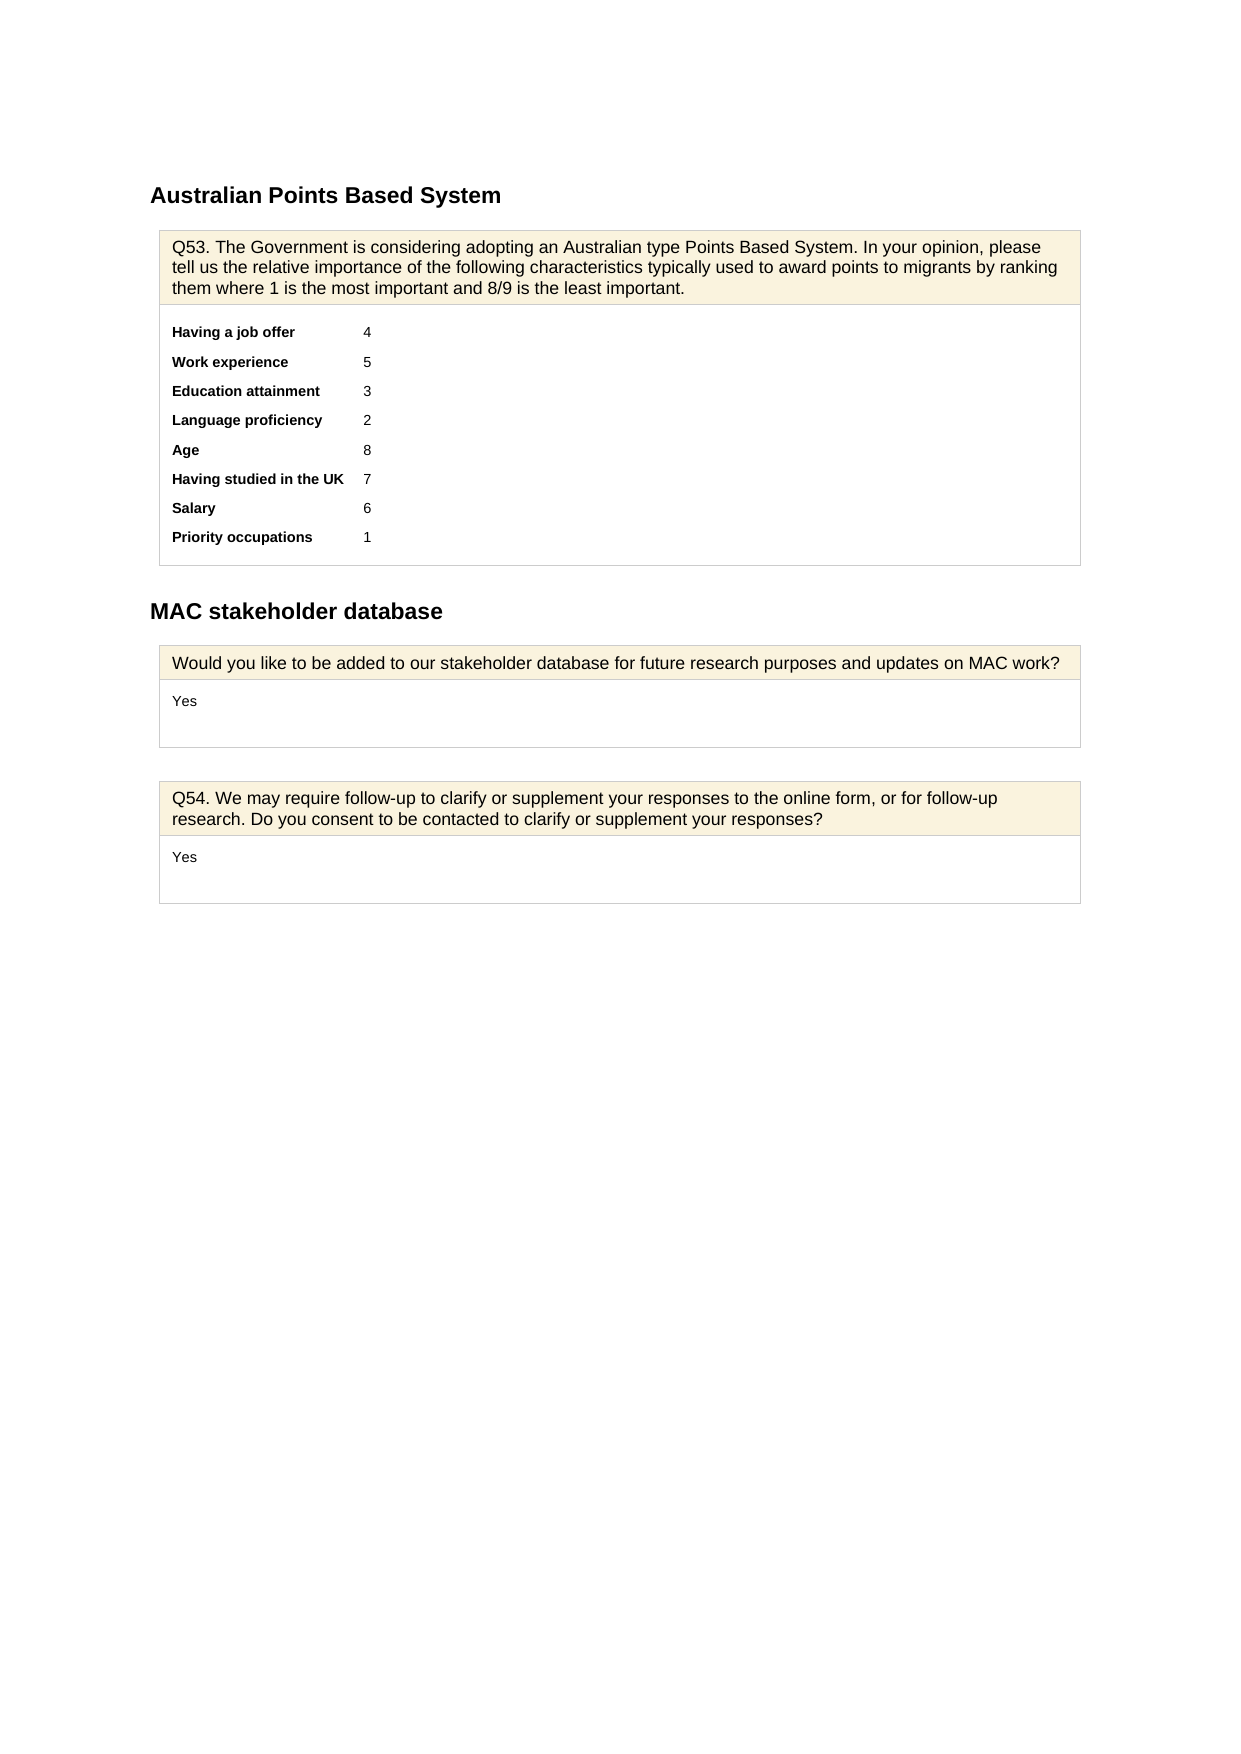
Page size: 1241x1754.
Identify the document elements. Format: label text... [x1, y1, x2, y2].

text Australian Points Based System [150, 182, 1090, 209]
table_cell Yes [160, 836, 1080, 903]
table_header Would you like to be added to our stakeholder database for future research purposes and updates on MAC work? [160, 646, 1080, 679]
text MAC stakeholder database [150, 598, 1090, 624]
table_header Q54. We may require follow-up to clarify or supplement your responses to the online form, or for follow-up research. Do you consent to be contacted to clarify or supplement your responses? [160, 782, 1080, 835]
table_header Q53. The Government is considering adopting an Australian type Points Based System. In your opinion, please tell us the relative importance of the following characteristics typically used to award points to migrants by ranking them where 1 is the most important and 8/9 is the least important. [160, 231, 1080, 304]
table_cell Yes [160, 680, 1080, 747]
table_cell [160, 305, 1080, 565]
